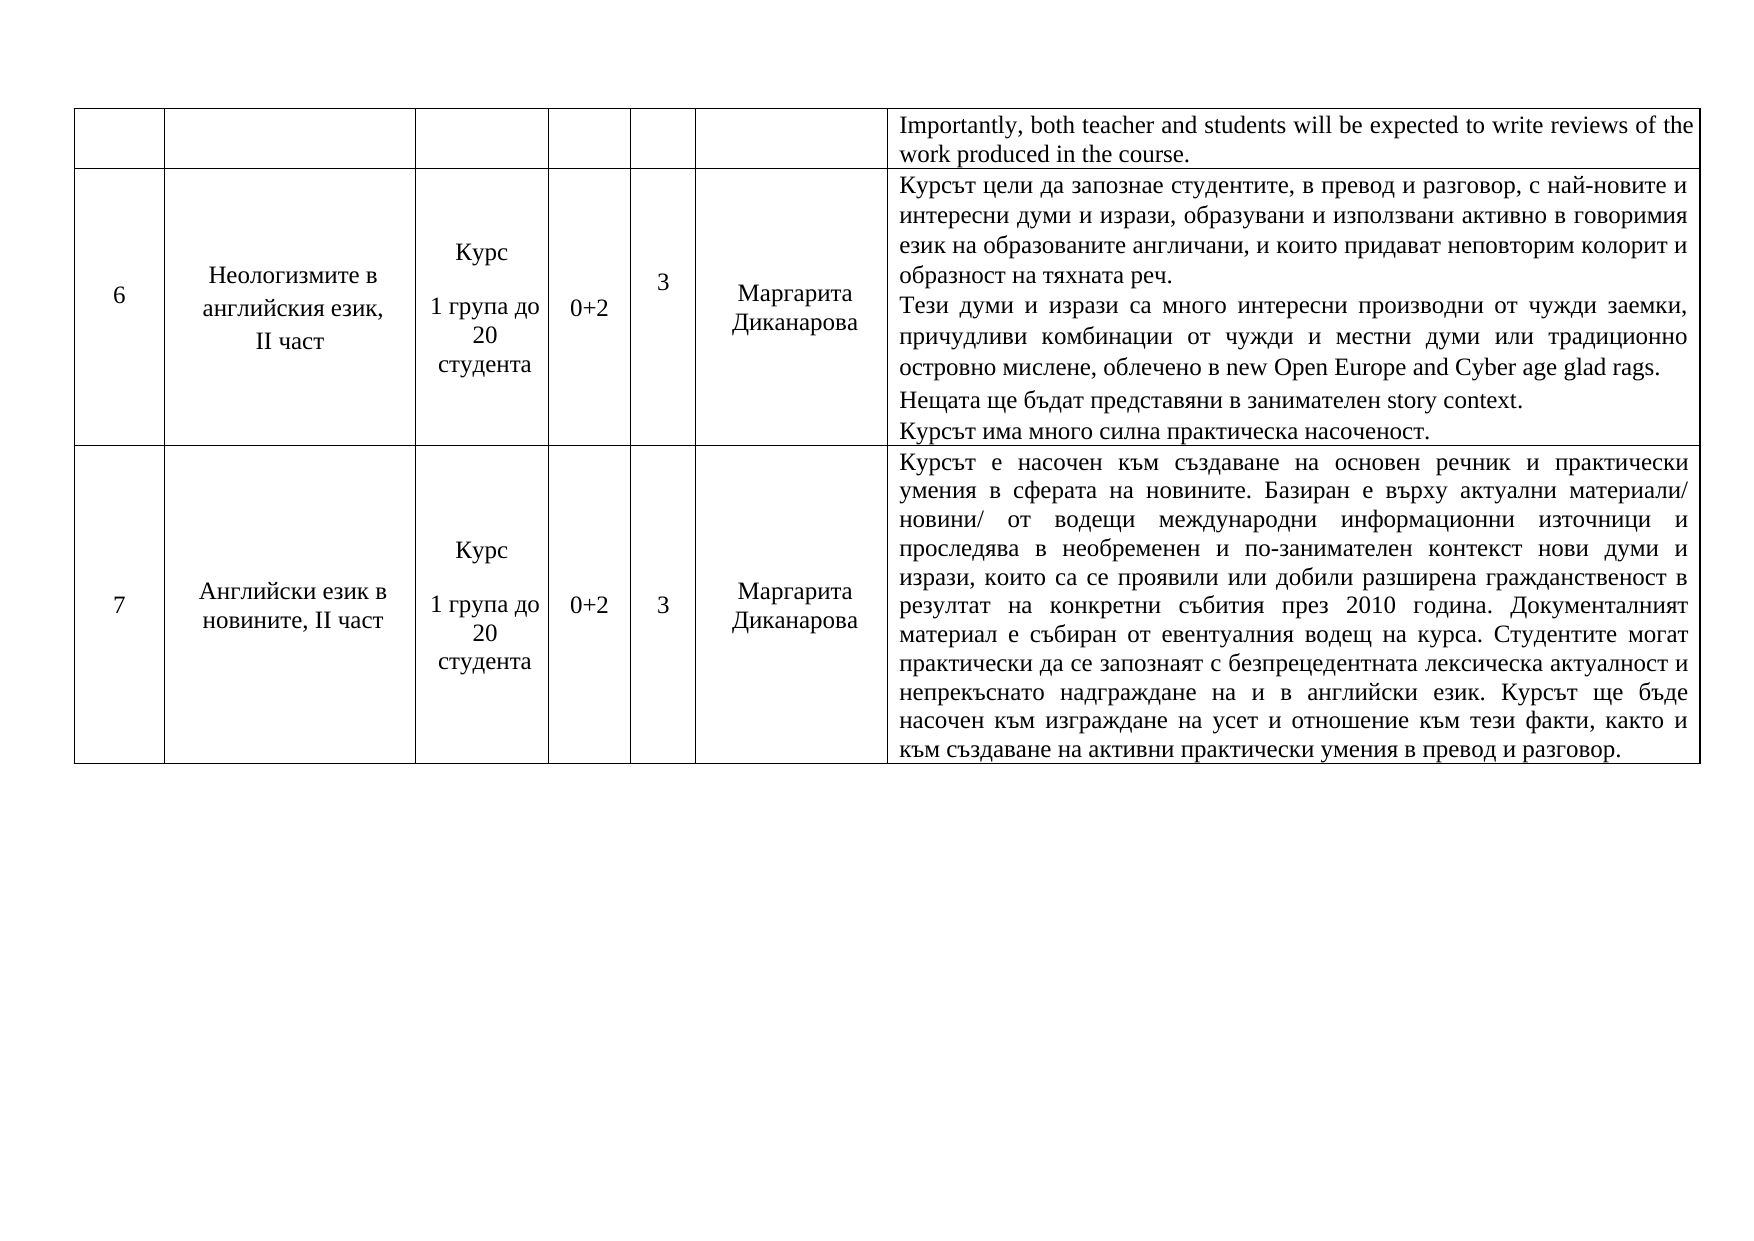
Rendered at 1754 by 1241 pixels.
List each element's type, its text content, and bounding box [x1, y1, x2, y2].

table_cell 3 [631, 446, 695, 763]
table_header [888, 109, 1699, 168]
table_cell Курс 1 група до 20 студента [416, 169, 548, 445]
table_header [165, 109, 415, 168]
table_header [549, 109, 630, 168]
table_cell Курсът цели да запознае студентите, в превод и разговор, с най-новите и интересни думи и изрази, образувани и използвани активно в говоримия език на образованите англичани, и които придават неповторим колорит и образност на тяхната реч. Тези думи и изрази са много интересни производни от чужди заемки, причудливи комбинации от чужди и местни думи или традиционно островно мислене, облечено в new Open Europe and Cyber age glad rags. Нещата ще бъдат представяни в занимателен story context. Курсът има много силна практическа насоченост. [888, 169, 1699, 445]
table_cell Курсът е насочен към създаване на основен речник и практически умения в сферата на новините. Базиран е върху актуални материали/ новини/ от водещи международни информационни източници и проследява в необременен и по-занимателен контекст нови думи и изрази, които са се проявили или добили разширена гражданственост в резултат на конкретни събития през 2010 година. Документалният материал е събиран от евентуалния водещ на курса. Студентите могат практически да се запознаят с безпрецедентната лексическа актуалност и непрекъснато надграждане на и в английски език. Курсът ще бъде насочен към изграждане на усет и отношение към тези факти, както и към създаване на активни практически умения в превод и разговор. [888, 446, 1699, 763]
table_cell 0+2 [549, 446, 630, 763]
table_cell 6 [75, 169, 164, 445]
table_header [696, 109, 887, 168]
table_header [416, 109, 548, 168]
table_header [75, 109, 164, 168]
table_cell Маргарита Диканарова [696, 446, 887, 763]
table_cell Курс 1 група до 20 студента [416, 446, 548, 763]
table_cell Английски език в новините, II част [165, 446, 415, 763]
table_cell 0+2 [549, 169, 630, 445]
table_header [631, 109, 695, 168]
table_cell Маргарита Диканарова [696, 169, 887, 445]
table_cell Неологизмите в английския език, II част [165, 169, 415, 445]
table_cell 3 [631, 169, 695, 445]
table_cell 7 [75, 446, 164, 763]
